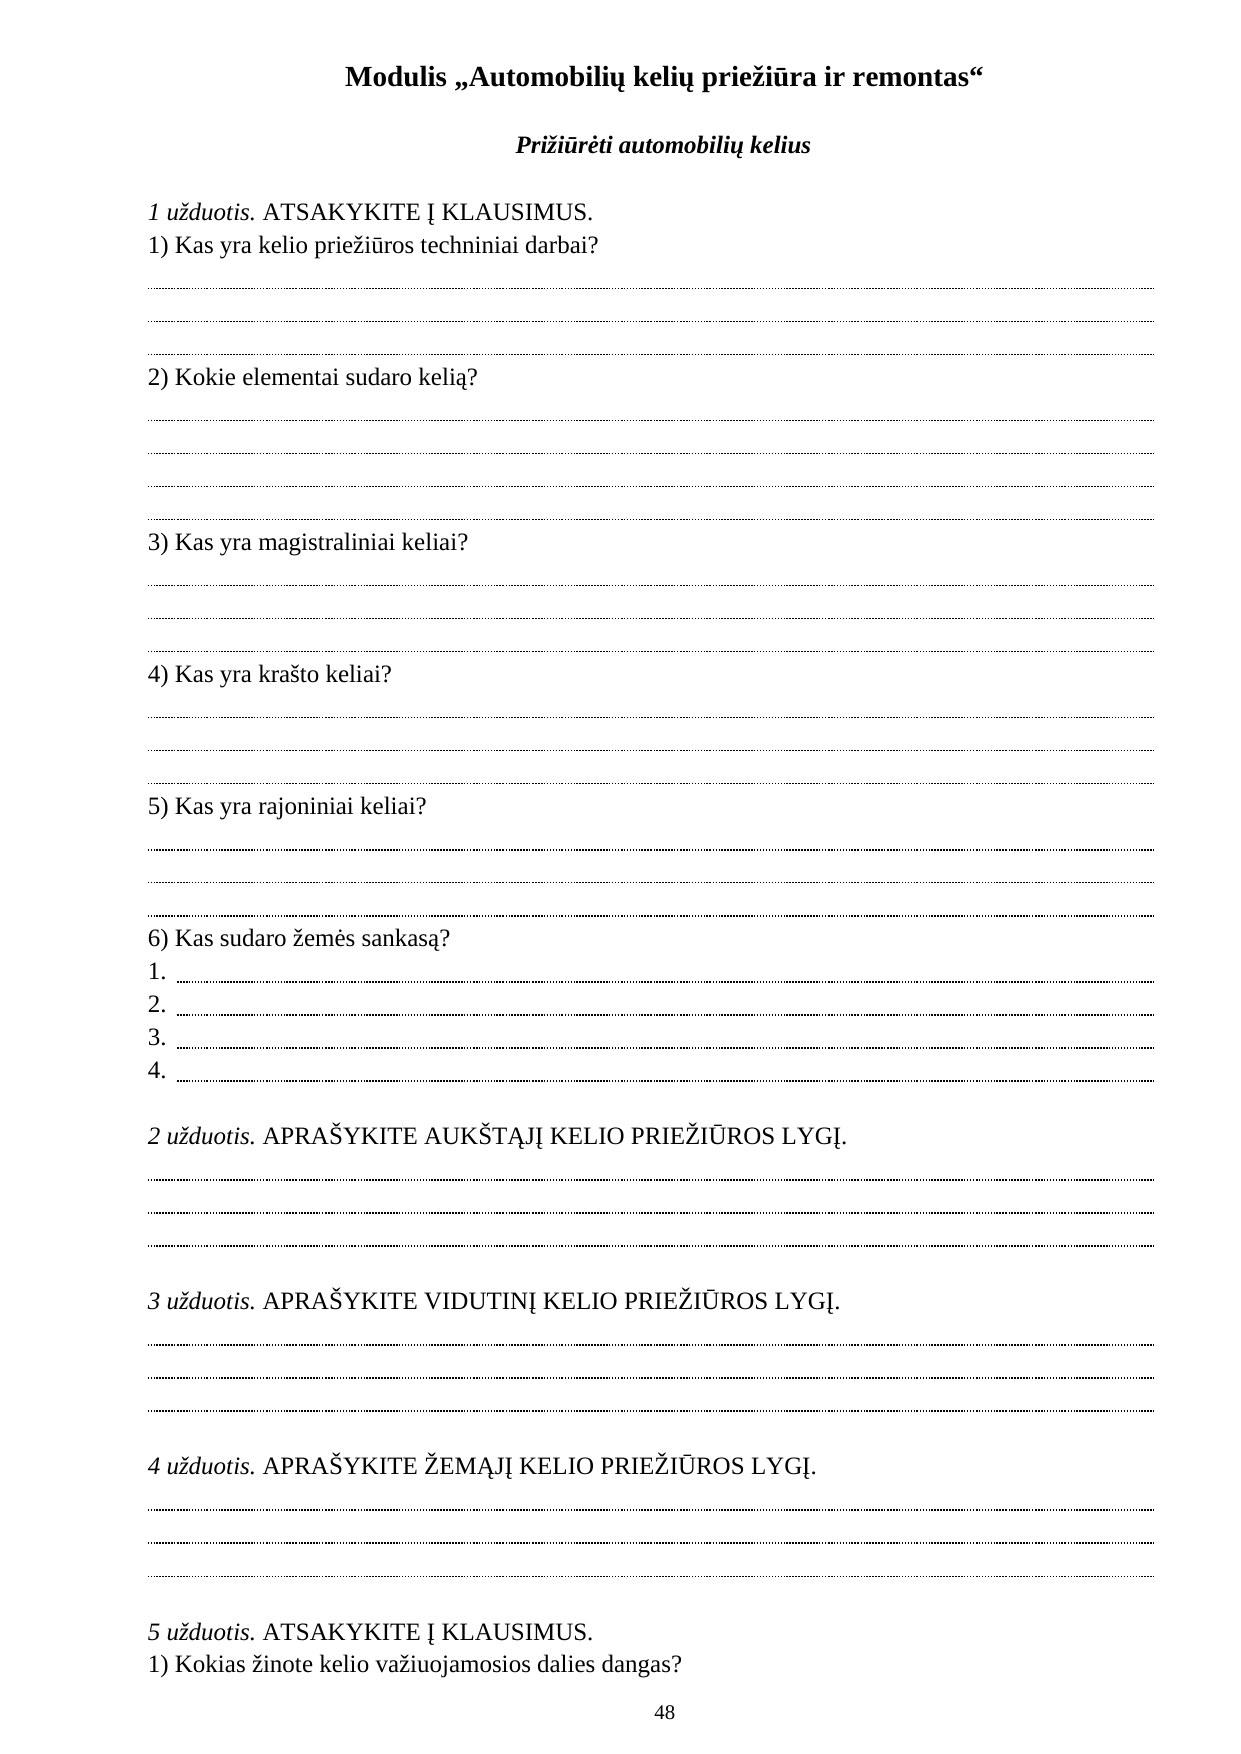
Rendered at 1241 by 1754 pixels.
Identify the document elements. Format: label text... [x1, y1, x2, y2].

text 3. [148, 1022, 1181, 1051]
text 2. [148, 989, 1181, 1018]
text 1) Kas yra kelio priežiūros techniniai darbai? [148, 230, 1181, 258]
text 5) Kas yra rajoniniai keliai? [148, 791, 1181, 820]
text 1) Kokias žinote kelio važiuojamosios dalies dangas? [148, 1649, 1181, 1678]
text Modulis „Automobilių kelių priežiūra ir remontas“ [148, 59, 1181, 93]
text 1. [148, 956, 1181, 985]
text 4 užduotis. Aprašykite žemąjį kelio priežiūros lygį. [148, 1451, 1181, 1480]
text 4) Kas yra krašto keliai? [148, 659, 1181, 688]
text 4. [148, 1055, 1181, 1084]
text 1 užduotis. Atsakykite į klausimus. [148, 197, 1181, 225]
text 5 užduotis. Atsakykite į klausimus. [148, 1617, 1181, 1645]
text 2 užduotis. APRAŠYKITE AUKŠTĄJĮ KELIO PRIEŽIŪROS LYGĮ. [148, 1121, 1181, 1150]
text 6) Kas sudaro žemės sankasą? [148, 923, 1181, 952]
text 3) Kas yra magistraliniai keliai? [148, 527, 1181, 556]
text Prižiūrėti automobilių kelius [148, 131, 1181, 159]
text 3 užduotis. Aprašykite vidutinį kelio priežiūros lygį. [148, 1286, 1181, 1315]
text 2) Kokie elementai sudaro kelią? [148, 362, 1181, 391]
